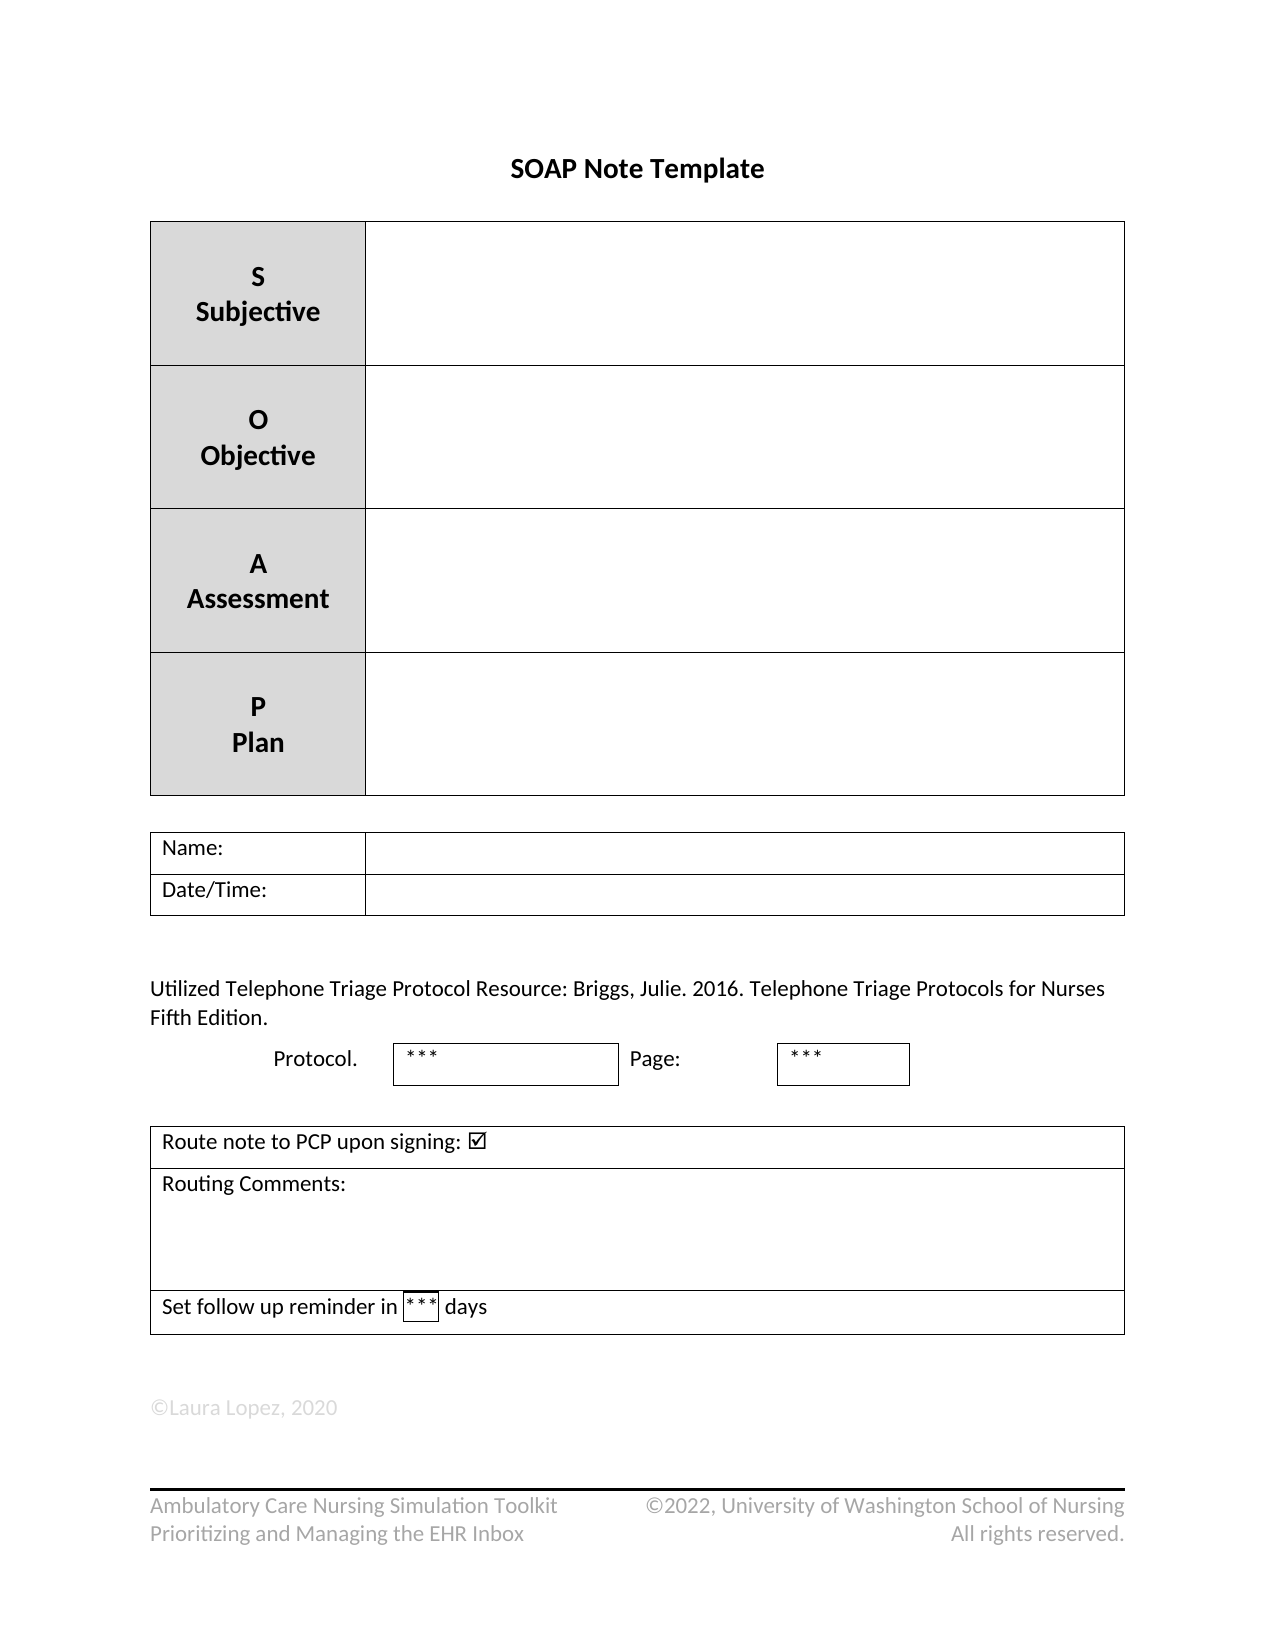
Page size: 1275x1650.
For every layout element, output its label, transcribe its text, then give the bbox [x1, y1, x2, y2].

table_cell [366, 875, 1124, 915]
table_header *** [778, 1044, 909, 1085]
table_header [366, 833, 1124, 874]
table_cell [366, 653, 1124, 795]
text Utilized Telephone Triage Protocol Resource: Briggs, Julie. 2016. Telephone Triage Protocols for Nurses Fifth Edition. [150, 974, 1125, 1031]
table_header [366, 222, 1124, 365]
table_header S Subjective [151, 222, 365, 365]
table_header Protocol. [262, 1043, 393, 1085]
table_header Name: [151, 833, 365, 874]
table_cell [366, 366, 1124, 508]
table_cell Set follow up reminder in *** days [151, 1291, 1124, 1334]
table_header Page: [619, 1043, 777, 1085]
table_cell [366, 509, 1124, 652]
text ©Laura Lopez, 2020 [150, 1393, 1125, 1421]
table_cell P Plan [151, 653, 365, 795]
text SOAP Note Template [150, 150, 1125, 186]
table_header Route note to PCP upon signing: [151, 1127, 1124, 1168]
table_cell Routing Comments: [151, 1169, 1124, 1290]
table_header *** [394, 1044, 618, 1085]
table_cell O Objective [151, 366, 365, 508]
table_cell Date/Time: [151, 875, 365, 915]
table_cell A Assessment [151, 509, 365, 652]
